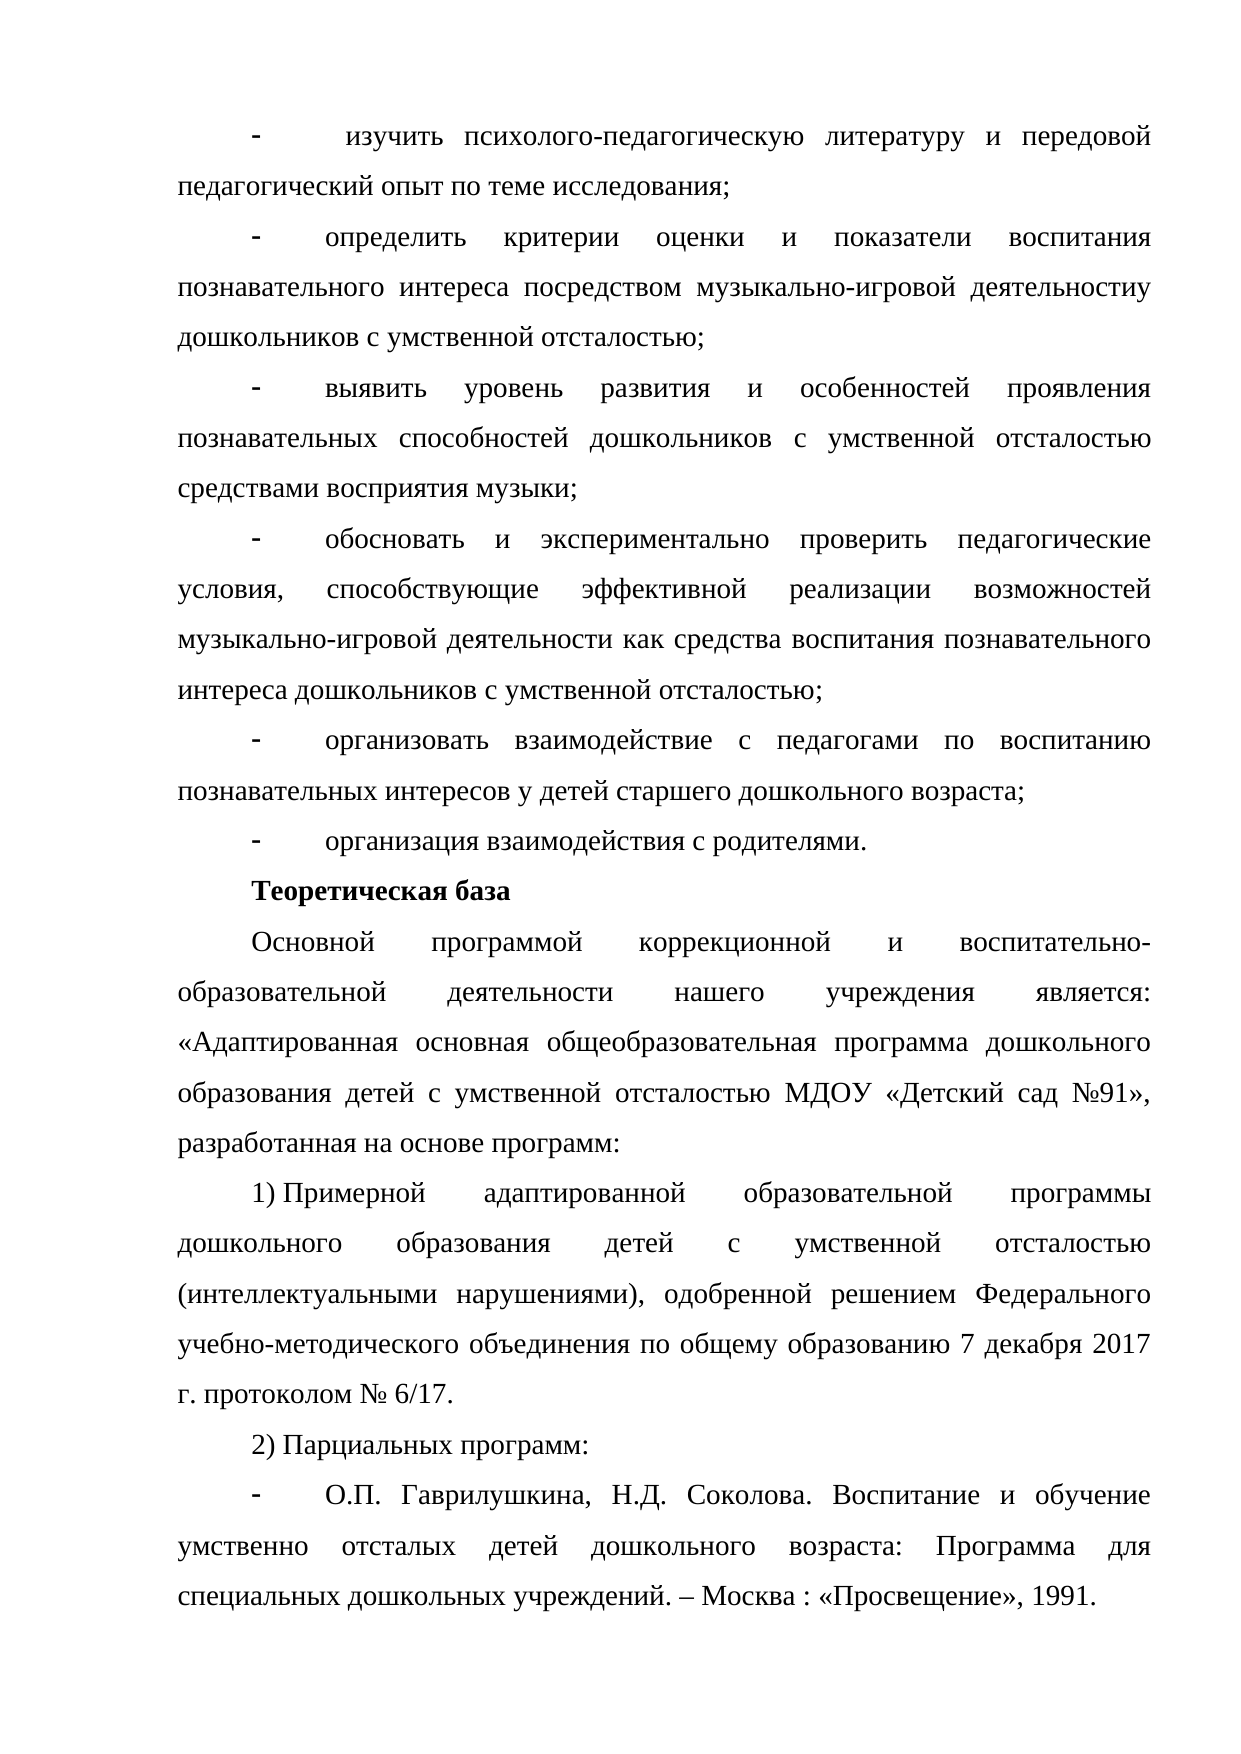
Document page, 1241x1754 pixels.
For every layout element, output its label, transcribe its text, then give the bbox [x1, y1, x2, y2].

list выявить уровень развития и особенностей проявления познавательных способностей дошкольников с умственной отсталостью средствами восприятия музыки; [177, 370, 1152, 504]
list изучить психолого-педагогическую литературу и передовой педагогический опыт по теме исследования; [177, 118, 1152, 202]
list организовать взаимодействие с педагогами по воспитанию познавательных интересов у детей старшего дошкольного возраста; [177, 722, 1152, 806]
list определить критерии оценки и показатели воспитания познавательного интереса посредством музыкально-игровой деятельностиу дошкольников с умственной отсталостью; [177, 219, 1152, 353]
list О.П. Гаврилушкина, Н.Д. Соколова. Воспитание и обучение умственно отсталых детей дошкольного возраста: Программа для специальных дошкольных учреждений. – Москва : «Просвещение», 1991. [177, 1477, 1152, 1611]
text Основной программой коррекционной и воспитательно-образовательной деятельности нашего учреждения является: «Адаптированная основная общеобразовательная программа дошкольного образования детей с умственной отсталостью МДОУ «Детский сад №91», разработанная на основе программ: [177, 924, 1152, 1158]
text 1) Примерной адаптированной образовательной программы дошкольного образования детей с умственной отсталостью (интеллектуальными нарушениями), одобренной решением Федерального учебно-методического объединения по общему образованию 7 декабря 2017 г. протоколом № 6/17. [177, 1175, 1152, 1410]
list организация взаимодействия с родителями. [177, 823, 1152, 857]
text 2) Парциальных программ: [177, 1427, 1152, 1460]
text Теоретическая база [177, 873, 1152, 907]
list обосновать и экспериментально проверить педагогические условия, способствующие эффективной реализации возможностей музыкально-игровой деятельности как средства воспитания познавательного интереса дошкольников с умственной отсталостью; [177, 521, 1152, 706]
